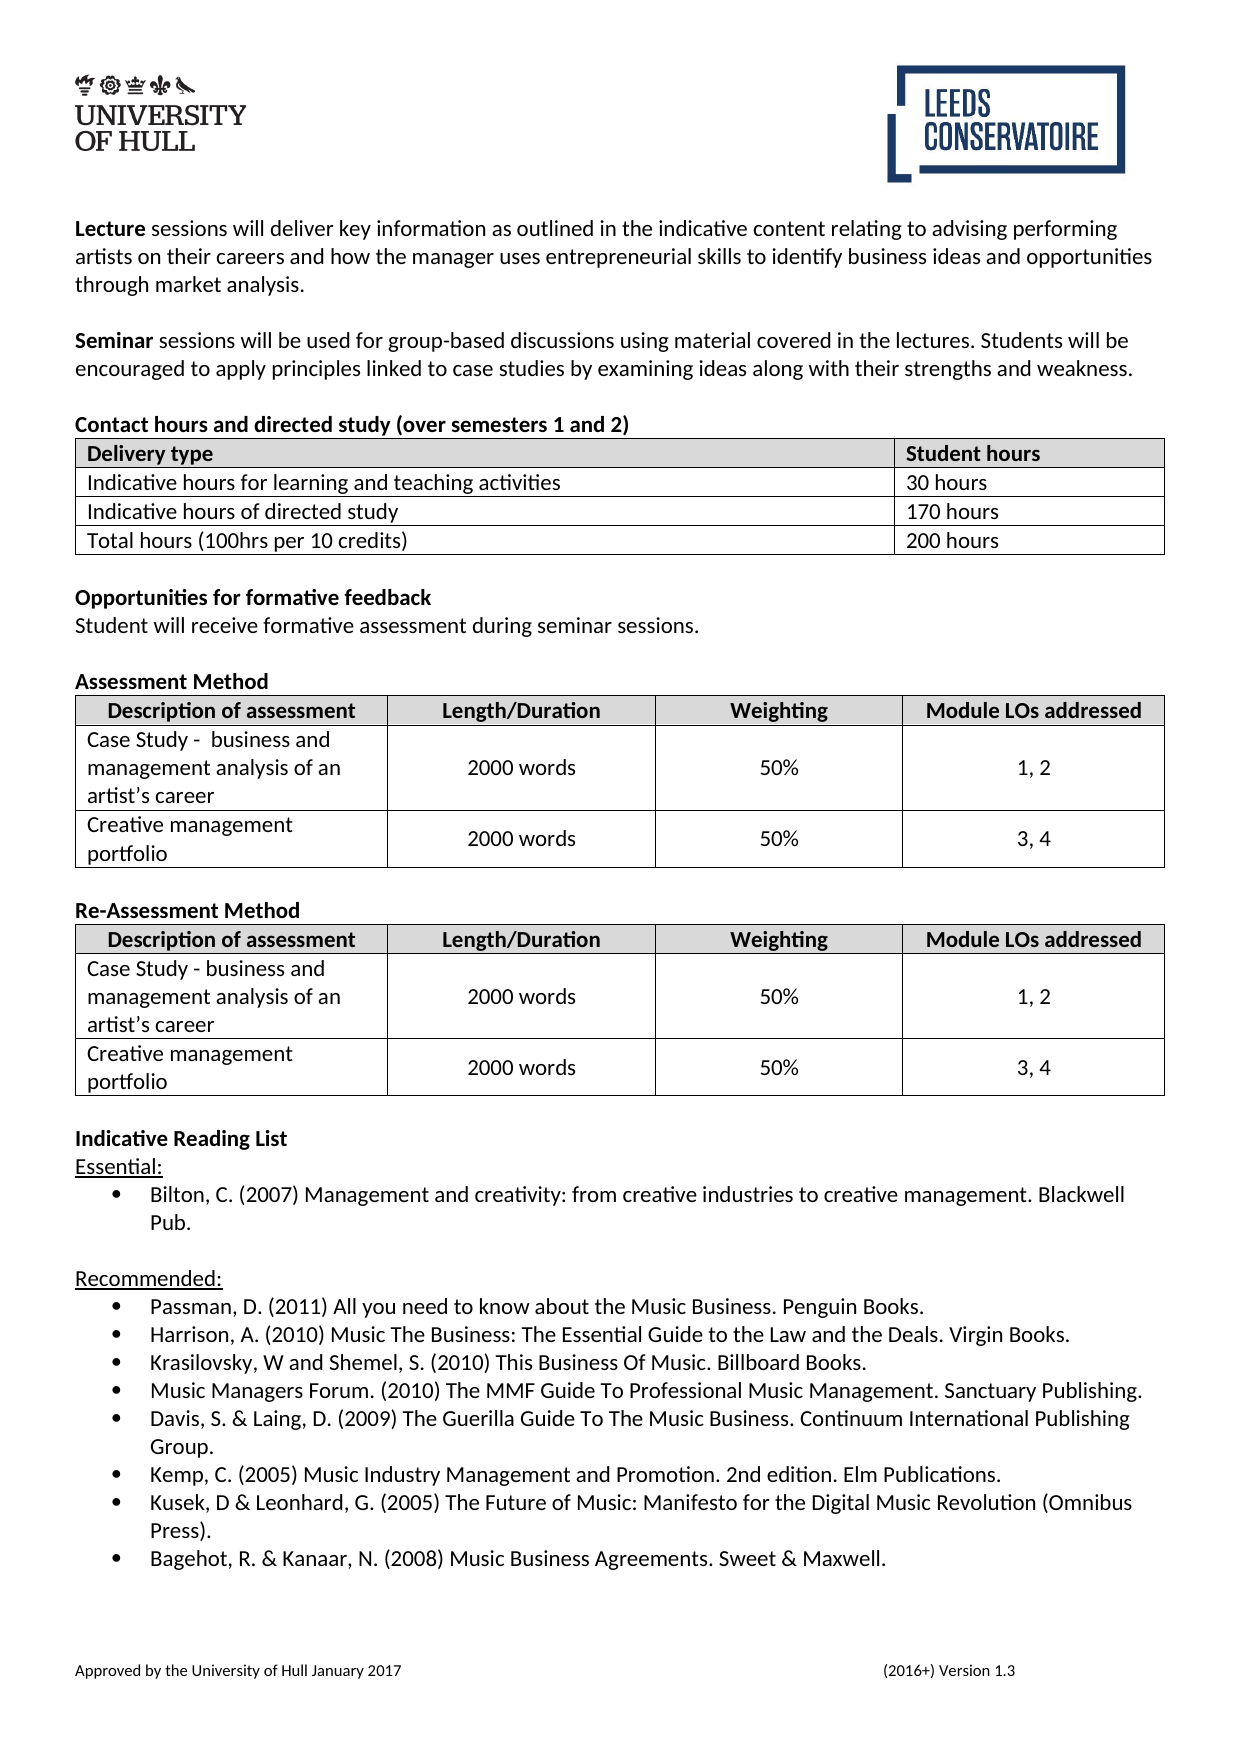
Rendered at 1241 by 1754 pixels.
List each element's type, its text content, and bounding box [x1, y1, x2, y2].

table_header Module LOs addressed [903, 696, 1164, 724]
table_cell 2000 words [388, 811, 655, 867]
table_cell 50% [656, 954, 902, 1038]
table_header Student hours [895, 439, 1164, 467]
table_cell Creative management portfolio [76, 811, 387, 867]
table_header Delivery type [76, 439, 894, 467]
table_cell 170 hours [895, 497, 1164, 525]
table_cell 3, 4 [903, 1039, 1164, 1095]
table_cell Creative management portfolio [76, 1039, 387, 1095]
table_cell 1, 2 [903, 954, 1164, 1038]
table_cell Indicative hours of directed study [76, 497, 894, 525]
text Assessment Method [75, 667, 1165, 695]
text Student will receive formative assessment during seminar sessions. [75, 611, 1165, 639]
table_cell 30 hours [895, 468, 1164, 496]
table_header Weighting [656, 696, 902, 724]
text Indicative Reading List [75, 1124, 1165, 1152]
table_cell 50% [656, 726, 902, 809]
picture [835, 16, 1182, 225]
table_cell 50% [656, 1039, 902, 1095]
table_cell 3, 4 [903, 811, 1164, 867]
table_cell 200 hours [895, 526, 1164, 554]
table_header Length/Duration [388, 696, 655, 724]
list Krasilovsky, W and Shemel, S. (2010) This Business Of Music. Billboard Books. [112, 1348, 1165, 1376]
table_cell 50% [656, 811, 902, 867]
table_header Module LOs addressed [903, 925, 1164, 953]
text Re-Assessment Method [75, 896, 1165, 924]
table_cell 1, 2 [903, 726, 1164, 809]
table_cell 2000 words [388, 726, 655, 809]
text Contact hours and directed study (over semesters 1 and 2) [75, 410, 1165, 438]
list Bagehot, R. & Kanaar, N. (2008) Music Business Agreements. Sweet & Maxwell. [112, 1544, 1165, 1572]
list Music Managers Forum. (2010) The MMF Guide To Professional Music Management. Sanctuary Publishing. [112, 1376, 1165, 1404]
table_header Length/Duration [388, 925, 655, 953]
list Davis, S. & Laing, D. (2009) The Guerilla Guide To The Music Business. Continuum International Publishing Group. [112, 1404, 1165, 1460]
text Essential: [75, 1152, 1165, 1180]
list Bilton, C. (2007) Management and creativity: from creative industries to creative management. Blackwell Pub. [112, 1180, 1165, 1236]
text Opportunities for formative feedback [75, 583, 1165, 611]
table_cell 2000 words [388, 954, 655, 1038]
text Lecture sessions will deliver key information as outlined in the indicative content relating to advising performing artists on their careers and how the manager uses entrepreneurial skills to identify business ideas and opportunities through market analysis. [75, 214, 1165, 298]
table_header Description of assessment [76, 925, 387, 953]
table_header Weighting [656, 925, 902, 953]
list Kemp, C. (2005) Music Industry Management and Promotion. 2nd edition. Elm Publications. [112, 1460, 1165, 1488]
text Recommended: [75, 1264, 1165, 1292]
table_cell Total hours (100hrs per 10 credits) [76, 526, 894, 554]
table_header Description of assessment [76, 696, 387, 724]
table_cell Case Study - business and management analysis of an artist’s career [76, 954, 387, 1038]
text Seminar sessions will be used for group-based discussions using material covered in the lectures. Students will be encouraged to apply principles linked to case studies by examining ideas along with their strengths and weakness. [75, 326, 1165, 382]
list Kusek, D & Leonhard, G. (2005) The Future of Music: Manifesto for the Digital Music Revolution (Omnibus Press). [112, 1488, 1165, 1544]
list Harrison, A. (2010) Music The Business: The Essential Guide to the Law and the Deals. Virgin Books. [112, 1320, 1165, 1348]
table_cell Case Study - business and management analysis of an artist’s career [76, 726, 387, 809]
table_cell Indicative hours for learning and teaching activities [76, 468, 894, 496]
list Passman, D. (2011) All you need to know about the Music Business. Penguin Books. [112, 1292, 1165, 1320]
table_cell 2000 words [388, 1039, 655, 1095]
